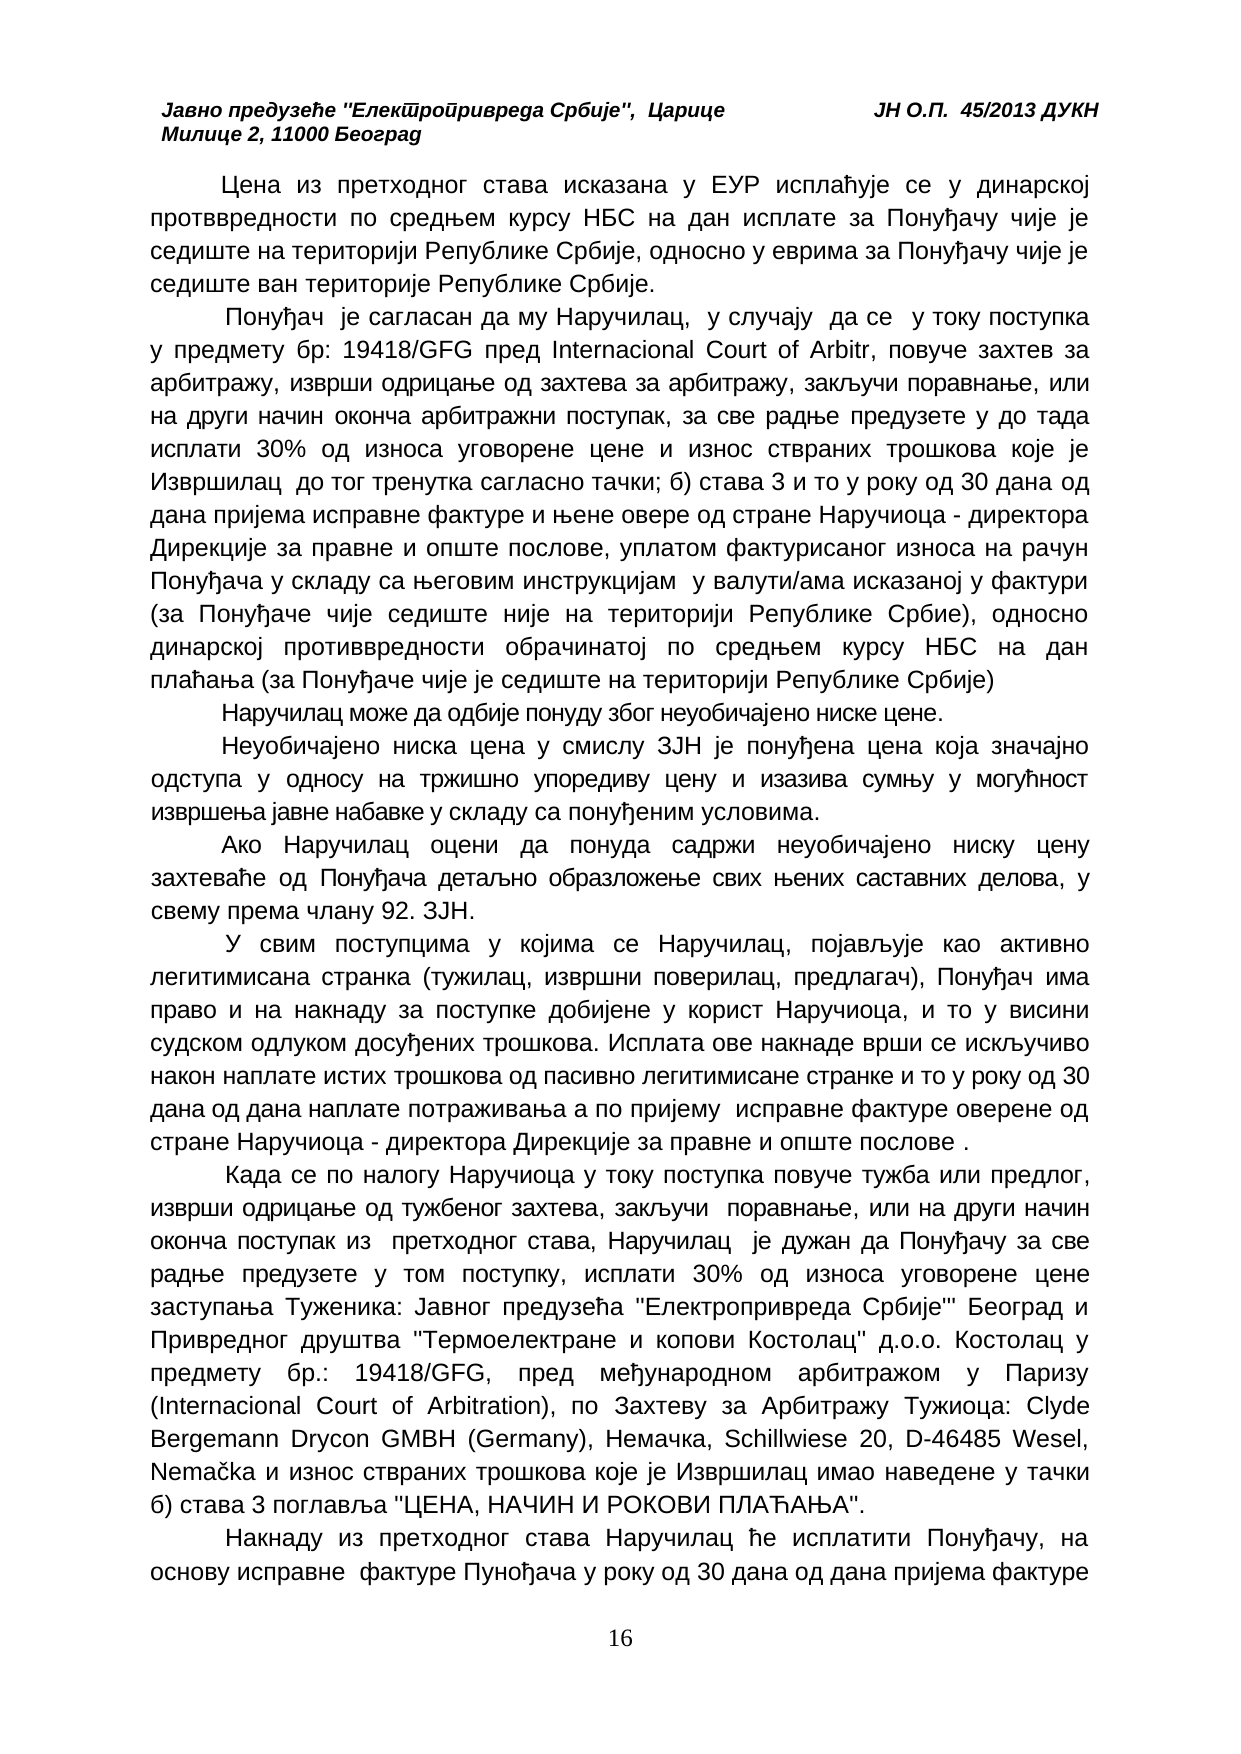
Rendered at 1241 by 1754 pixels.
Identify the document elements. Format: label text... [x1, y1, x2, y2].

text Неуобичаjeно ниска цена у смислу ЗЈН је понуђена цена која значајно одступа у односу на тржишно упоредиву цену и изазива сумњу у могућност извршења јавне набавке у складу са понуђеним условима. [151, 731, 1090, 826]
text Цена из претходног става исказана у ЕУР исплаћује се у динарској протввредности по средњем курсу НБС на дан исплате за Понуђачу чије је седиште на територији Републике Србије, односно у еврима за Понуђачу чије је седиште ван територије Републике Србије. [150, 169, 1090, 297]
text Ако Наручилац оцени да понуда садржи неуобичајeно ниску цену захтеваће од Понуђача детаљно образложење свих њених саставних делова, у свему према члану 92. ЗЈН. [151, 830, 1090, 925]
text Када се по налогу Наручиоца у току поступка повуче тужба или предлог, изврши одрицање од тужбеног захтева, закључи поравнање, или на други начин оконча поступак из претходног става, Наручилац је дужан да Понуђачу за све радње предузете у том поступку, исплати 30% од износа уговорене цене заступања Туженика: Јавног предузећа ''Електропривреда Србије''' Београд и Привредног друштва ''Термоелектране и копови Костолац'' д.о.о. Костолац у предмету бр.: 19418/GFG, пред међународном арбитражом у Паризу (Internacional Court of Arbitration), по Захтеву за Арбитражу Тужиоца: Clyde Bergemann Drycon GMBH (Germany), Немачка, Schillwiese 20, D-46485 Wesel, Nemačka и износ ствраних трошкова које је Извршилац имао наведене у тачки б) става 3 поглавља ''ЦЕНА, НАЧИН И РОКОВИ ПЛАЋАЊА''. [150, 1160, 1090, 1519]
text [150, 1523, 1090, 1585]
text У свим поступцима у којима се Наручилац, појављује као активно легитимисана странка (тужилац, извршни поверилац, предлагач), Понуђач има право и на накнаду за поступке добијене у корист Наручиоца, и то у висини судском одлуком досуђених трошкова. Исплата ове накнаде врши се искључиво након наплате истих трошкова од пасивно легитимисане странке и то у року од 30 дана од дана наплате потраживања а по пријему исправне фактуре оверене од стране Наручиоца - директора Дирекције за правне и опште послове . [150, 929, 1090, 1156]
text Понуђач је сагласан да му Наручилац, у случају да се у току поступка у предмету бр: 19418/GFG пред Internacional Court of Arbitr, повуче захтев за арбитражу, изврши одрицање од захтева за арбитражу, закључи поравнање, или на други начин оконча арбитражни поступак, за све радње предузете у до тада исплати 30% од износа уговорене цене и износ ствраних трошкова које је Извршилац до тог тренутка сагласно тачки; б) става 3 и то у року од 30 дана од дана пријема исправне фактуре и њене овере од стране Наручиоца - директора Дирекције за правне и опште послове, уплатом фактурисаног износа на рачун Понуђача у складу са његовим инструкцијам у валути/ама исказаној у фактури (за Понуђаче чије седиште није на територији Републике Србие), односно динарској противвредности обрачинатој по средњем курсу НБС на дан плаћања (за Понуђаче чије је седиште на територији Републике Србије) [150, 302, 1090, 694]
text Наручилац може да одбије понуду због неуобичајeно ниске цене. [221, 698, 1090, 727]
